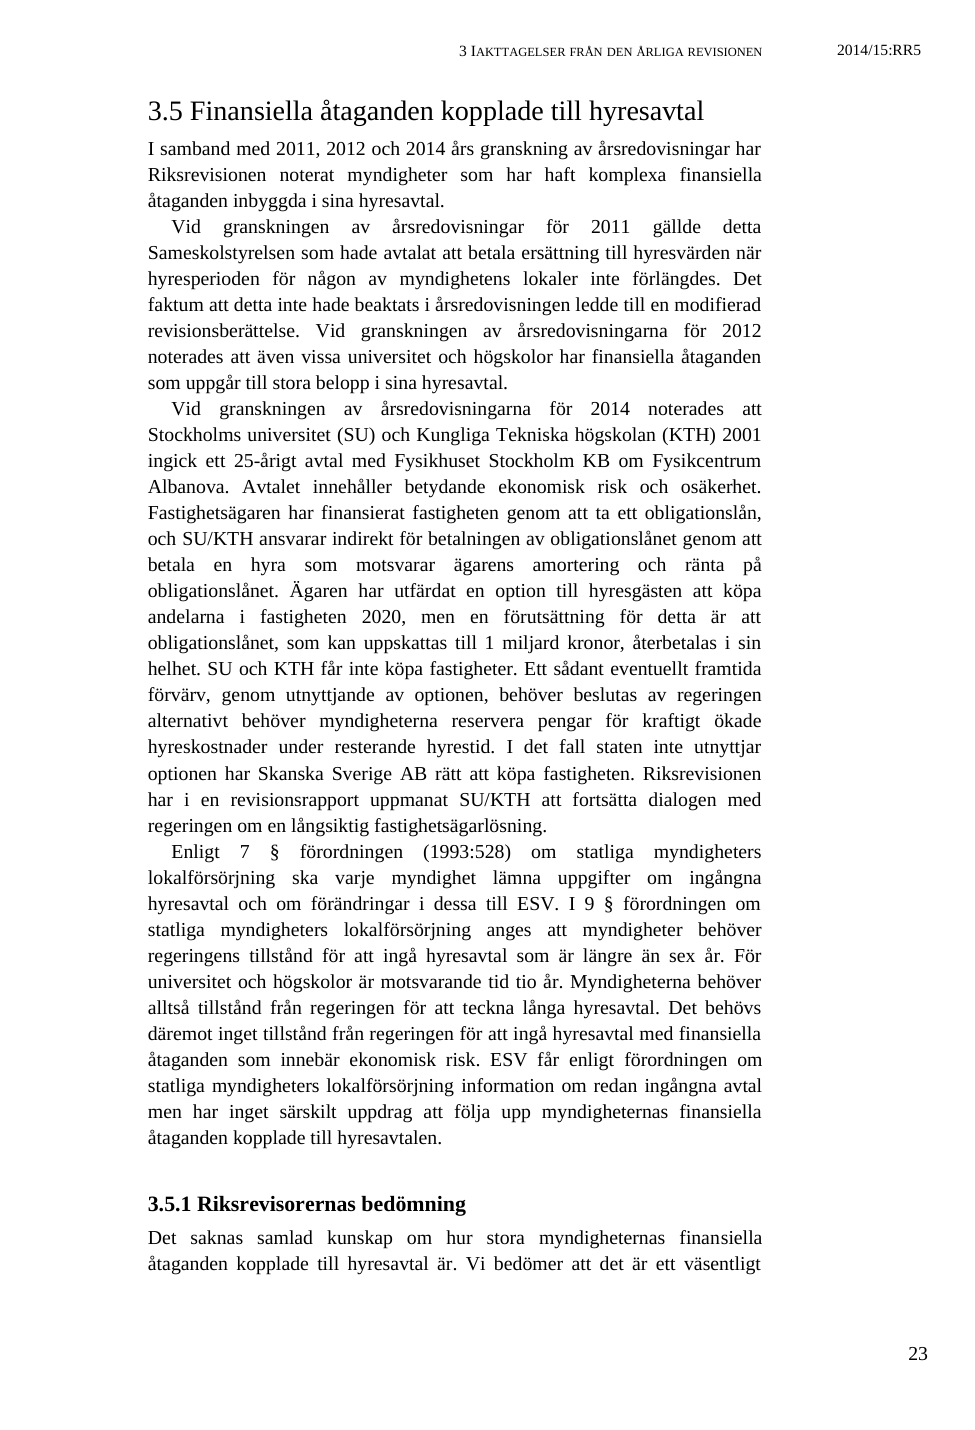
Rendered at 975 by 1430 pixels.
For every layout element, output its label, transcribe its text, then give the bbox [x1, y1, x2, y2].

subtitle 3.5 Finansiella åtaganden kopplade till hyresavtal [148, 94, 762, 127]
text Enligt 7 § förordningen (1993:528) om statliga myndigheters lokalförsörjning ska varje myndighet lämna uppgifter om ingångna hyresavtal och om förändringar i dessa till ESV. I 9 § förordningen om statliga myndigheters lokalförsörjning anges att myndigheter behöver regeringens tillstånd för att ingå hyresavtal som är längre än sex år. För universitet och högskolor är motsvarande tid tio år. Myndigheterna behöver alltså tillstånd från regeringen för att teckna långa hyresavtal. Det behövs däremot inget tillstånd från regeringen för att ingå hyresavtal med finansiella åtaganden som innebär ekonomisk risk. ESV får enligt förordningen om statliga myndigheters lokalförsörjning information om redan ingångna avtal men har inget särskilt uppdrag att följa upp myndigheternas finansiella åtaganden kopplade till hyresavtalen. [148, 836, 762, 1149]
text 3.5.1 Riksrevisorernas bedömning [148, 1191, 762, 1217]
text Vid granskningen av årsredovisningar för 2011 gällde detta Sameskolstyrelsen som hade avtalat att betala ersättning till hyresvärden när hyresperioden för någon av myndighetens lokaler inte förlängdes. Det faktum att detta inte hade beaktats i årsredovisningen ledde till en modifierad revisionsberättelse. Vid granskningen av årsredovisningarna för 2012 noterades att även vissa universitet och högskolor har finansiella åtaganden som uppgår till stora belopp i sina hyresavtal. [148, 211, 762, 394]
text I samband med 2011, 2012 och 2014 års granskning av årsredovisningar har Riksrevisionen noterat myndigheter som har haft komplexa finansiella åtaganden inbyggda i sina hyresavtal. [148, 133, 762, 211]
text Vid granskningen av årsredovisningarna för 2014 noterades att Stockholms universitet (SU) och Kungliga Tekniska högskolan (KTH) 2001 ingick ett 25-årigt avtal med Fysikhuset Stockholm KB om Fysikcentrum Albanova. Avtalet innehåller betydande ekonomisk risk och osäkerhet. Fastighetsägaren har finansierat fastigheten genom att ta ett obligationslån, och SU/KTH ansvarar indirekt för betalningen av obligationslånet genom att betala en hyra som motsvarar ägarens amortering och ränta på obligationslånet. Ägaren har utfärdat en option till hyresgästen att köpa andelarna i fastigheten 2020, men en förutsättning för detta är att obligationslånet, som kan uppskattas till 1 miljard kronor, återbetalas i sin helhet. SU och KTH får inte köpa fastigheter. Ett sådant eventuellt framtida förvärv, genom utnyttjande av optionen, behöver beslutas av regeringen alternativt behöver myndigheterna reservera pengar för kraftigt ökade hyreskostnader under resterande hyrestid. I det fall staten inte utnyttjar optionen har Skanska Sverige AB rätt att köpa fastigheten. Riksrevisionen har i en revisionsrapport uppmanat SU/KTH att fortsätta dialogen med regeringen om en långsiktig fastighetsägarlösning. [148, 394, 762, 836]
